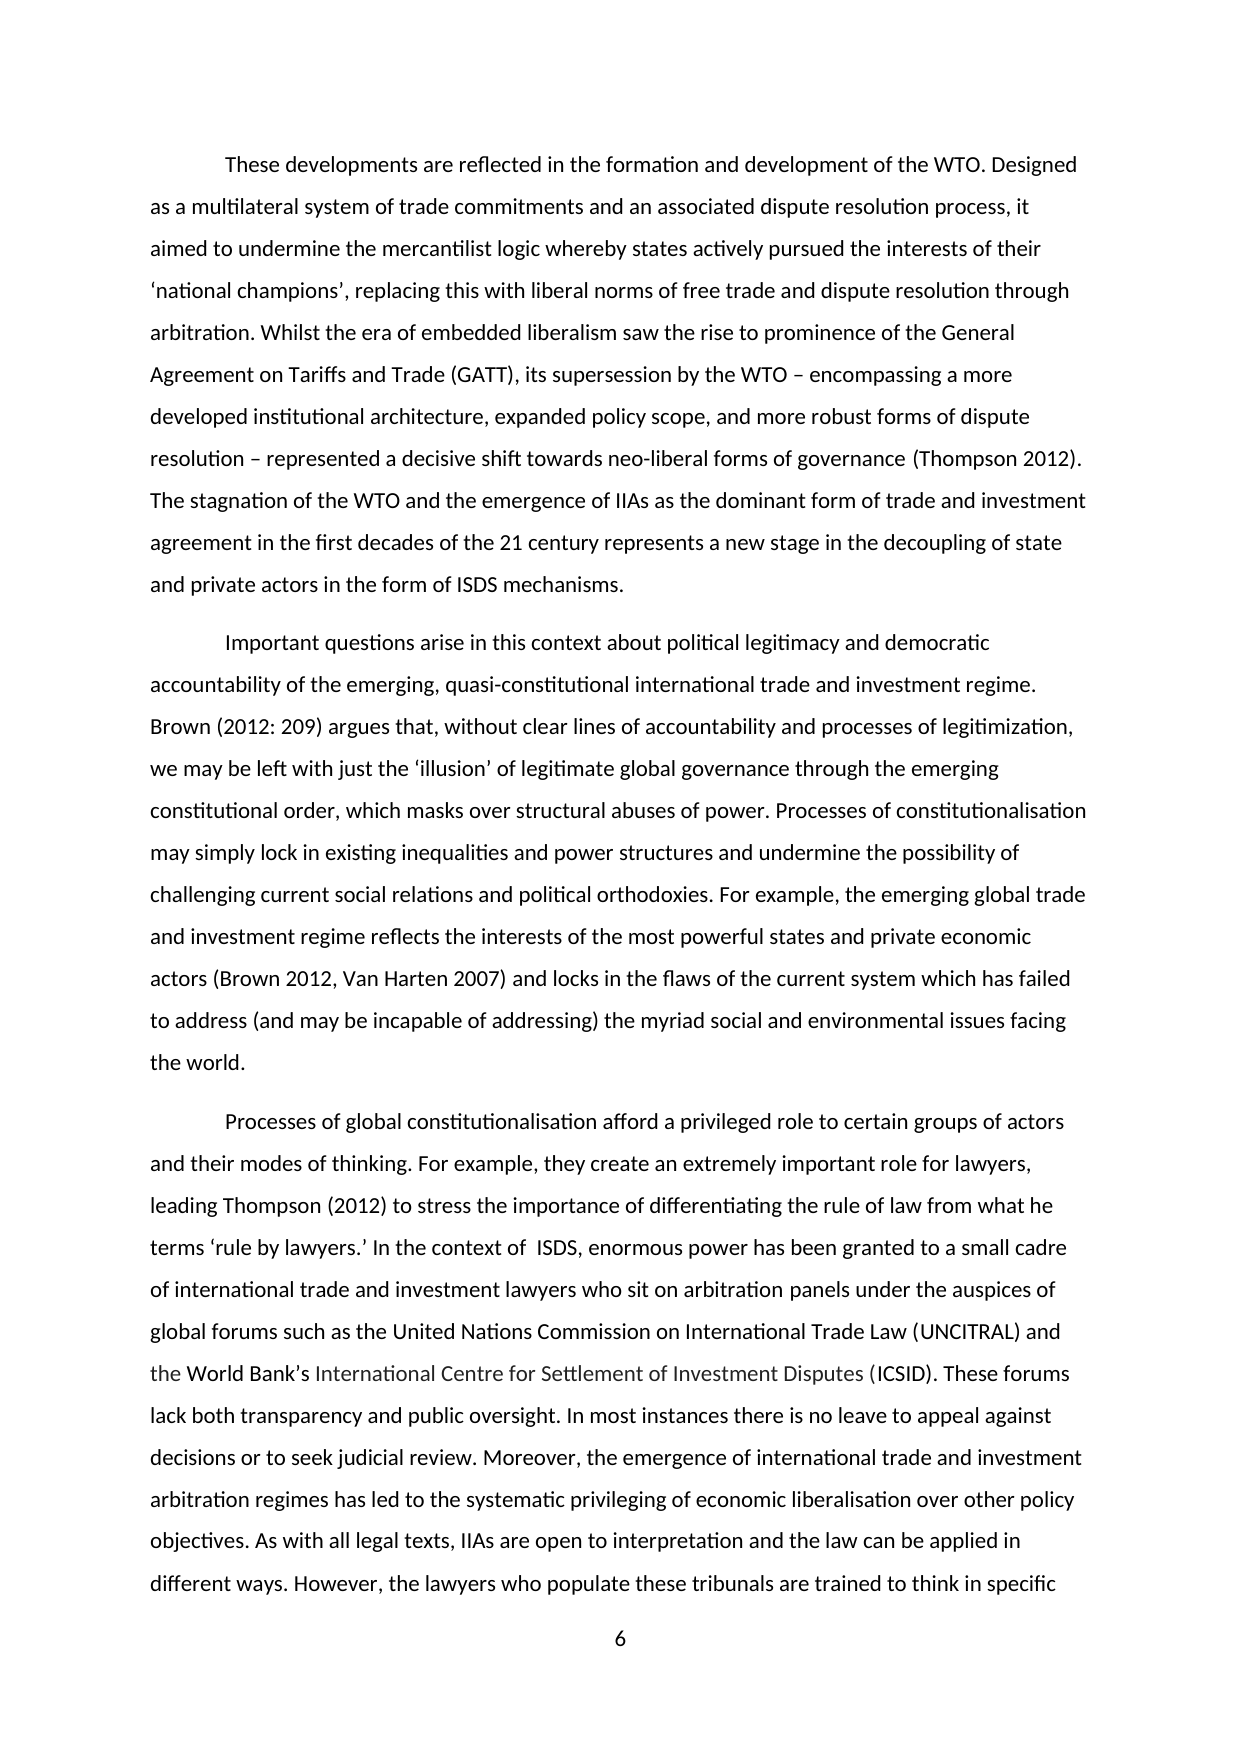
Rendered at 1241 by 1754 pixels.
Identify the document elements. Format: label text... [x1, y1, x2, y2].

text Important questions arise in this context about political legitimacy and democratic accountability of the emerging, quasi-constitutional international trade and investment regime. Brown (2012: 209) argues that, without clear lines of accountability and processes of legitimization, we may be left with just the ‘illusion’ of legitimate global governance through the emerging constitutional order, which masks over structural abuses of power. Processes of constitutionalisation may simply lock in existing inequalities and power structures and undermine the possibility of challenging current social relations and political orthodoxies. For example, the emerging global trade and investment regime reflects the interests of the most powerful states and private economic actors (Brown 2012, Van Harten 2007) and locks in the flaws of the current system which has failed to address (and may be incapable of addressing) the myriad social and environmental issues facing the world. [150, 628, 1090, 1076]
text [150, 1107, 1090, 1597]
text These developments are reflected in the formation and development of the WTO. Designed as a multilateral system of trade commitments and an associated dispute resolution process, it aimed to undermine the mercantilist logic whereby states actively pursued the interests of their ‘national champions’, replacing this with liberal norms of free trade and dispute resolution through arbitration. Whilst the era of embedded liberalism saw the rise to prominence of the General Agreement on Tariffs and Trade (GATT), its supersession by the WTO – encompassing a more developed institutional architecture, expanded policy scope, and more robust forms of dispute resolution – represented a decisive shift towards neo-liberal forms of governance (Thompson 2012). The stagnation of the WTO and the emergence of IIAs as the dominant form of trade and investment agreement in the first decades of the 21 century represents a new stage in the decoupling of state and private actors in the form of ISDS mechanisms. [150, 150, 1090, 598]
